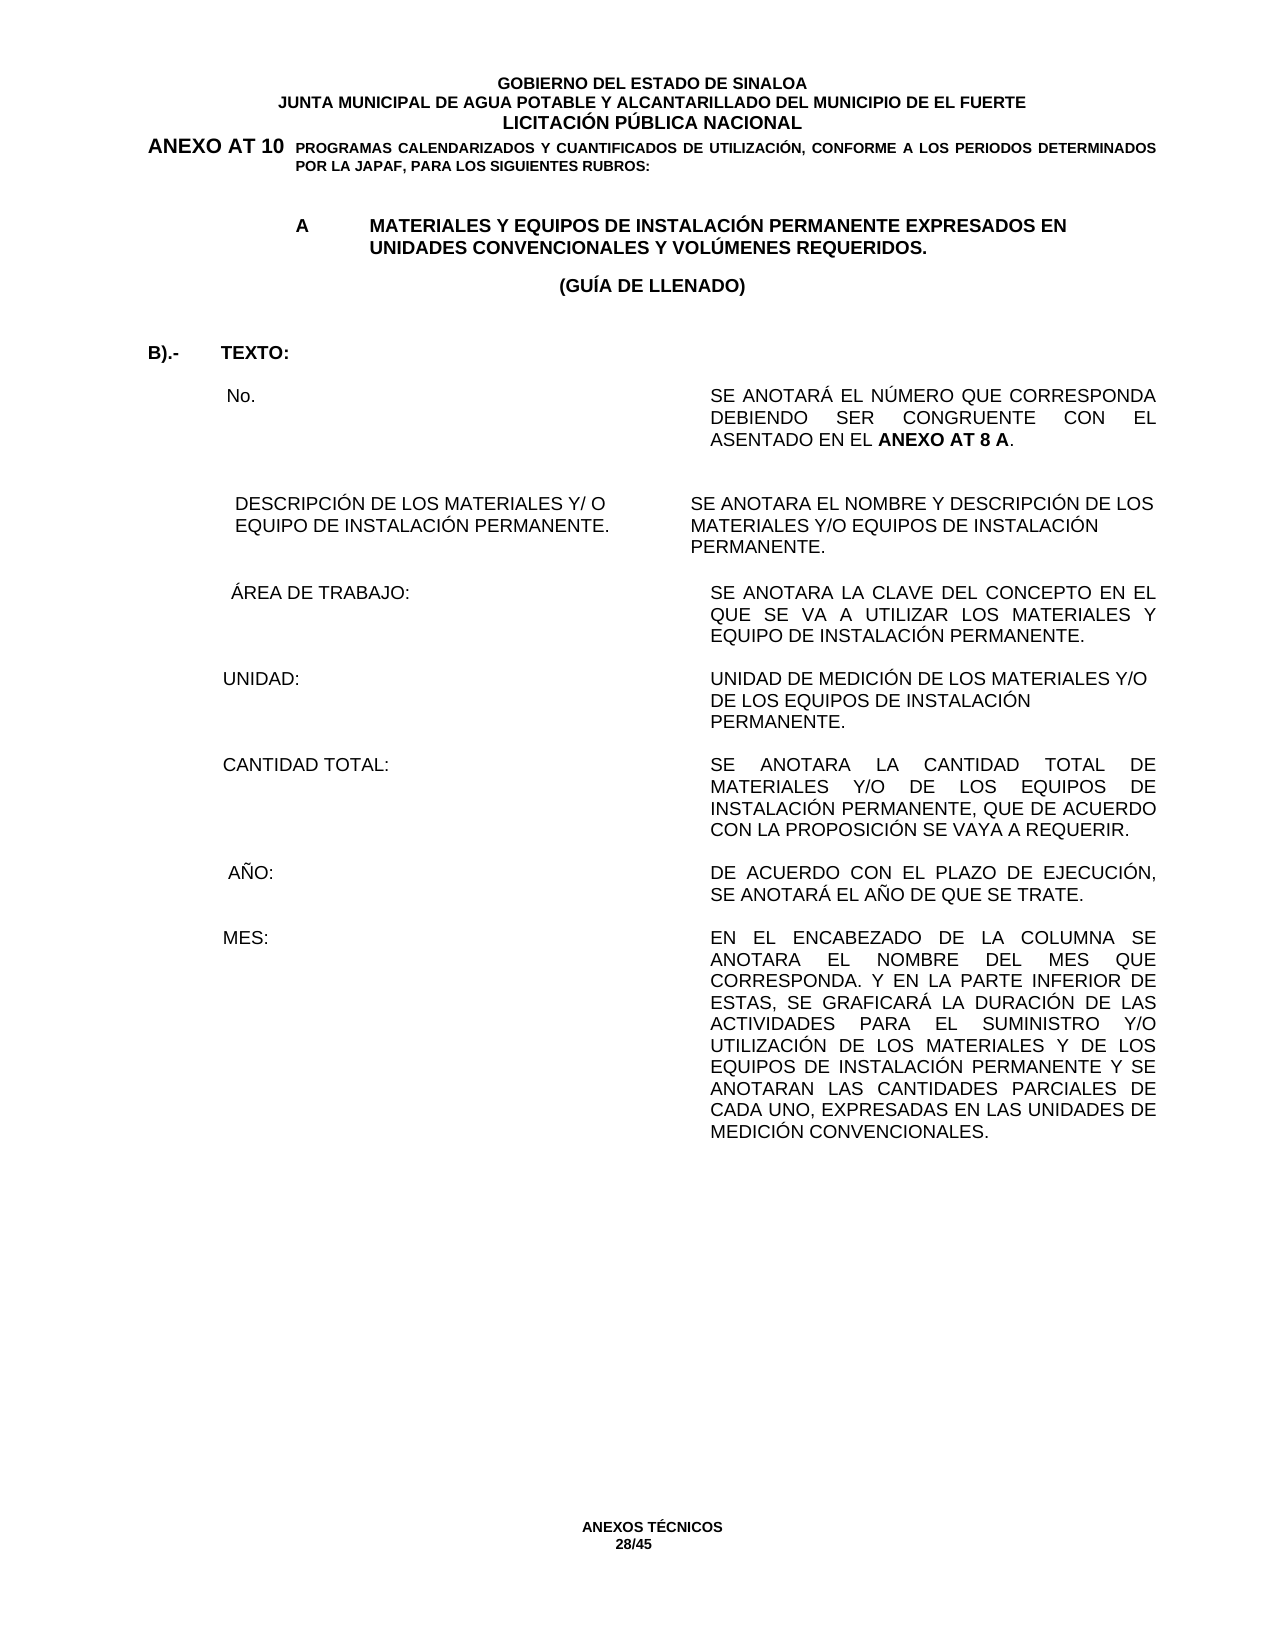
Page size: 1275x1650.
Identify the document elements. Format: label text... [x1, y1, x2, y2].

table_header DESCRIPCIÓN DE LOS MATERIALES Y/ O EQUIPO DE INSTALACIÓN PERMANENTE. [224, 493, 679, 558]
text MES: EN EL ENCABEZADO DE LA COLUMNA SE ANOTARA EL NOMBRE DEL MES QUE CORRESPONDA. Y EN LA PARTE INFERIOR DE ESTAS, SE GRAFICARÁ LA DURACIÓN DE LAS ACTIVIDADES PARA EL SUMINISTRO Y/O UTILIZACIÓN DE LOS MATERIALES Y DE LOS EQUIPOS DE INSTALACIÓN PERMANENTE Y SE ANOTARAN LAS CANTIDADES PARCIALES DE CADA UNO, EXPRESADAS EN LAS UNIDADES DE MEDICIÓN CONVENCIONALES. [223, 927, 1157, 1142]
text CANTIDAD TOTAL: SE ANOTARA LA CANTIDAD TOTAL DE MATERIALES Y/O DE LOS EQUIPOS DE INSTALACIÓN PERMANENTE, QUE DE ACUERDO CON LA PROPOSICIÓN SE VAYA A REQUERIR. [223, 754, 1157, 841]
text ÁREA DE TRABAJO: SE ANOTARA LA CLAVE DEL CONCEPTO EN EL QUE SE VA A UTILIZAR LOS MATERIALES Y EQUIPO DE INSTALACIÓN PERMANENTE. [231, 582, 1157, 646]
table_header SE ANOTARA EL NOMBRE Y DESCRIPCIÓN DE LOS MATERIALES Y/O EQUIPOS DE INSTALACIÓN PERMANENTE. [679, 493, 1168, 558]
text AÑO: DE ACUERDO CON EL PLAZO DE EJECUCIÓN, SE ANOTARÁ EL AÑO DE QUE SE TRATE. [228, 862, 1157, 905]
text B).- TEXTO: [148, 342, 1157, 364]
text No. SE ANOTARÁ EL NÚMERO QUE CORRESPONDA DEBIENDO SER CONGRUENTE CON EL ASENTADO EN EL ANEXO AT 8 A. [226, 385, 1157, 450]
text UNIDAD: UNIDAD DE MEDICIÓN DE LOS MATERIALES Y/O DE LOS EQUIPOS DE INSTALACIÓN PERMANENTE. [223, 668, 1157, 733]
